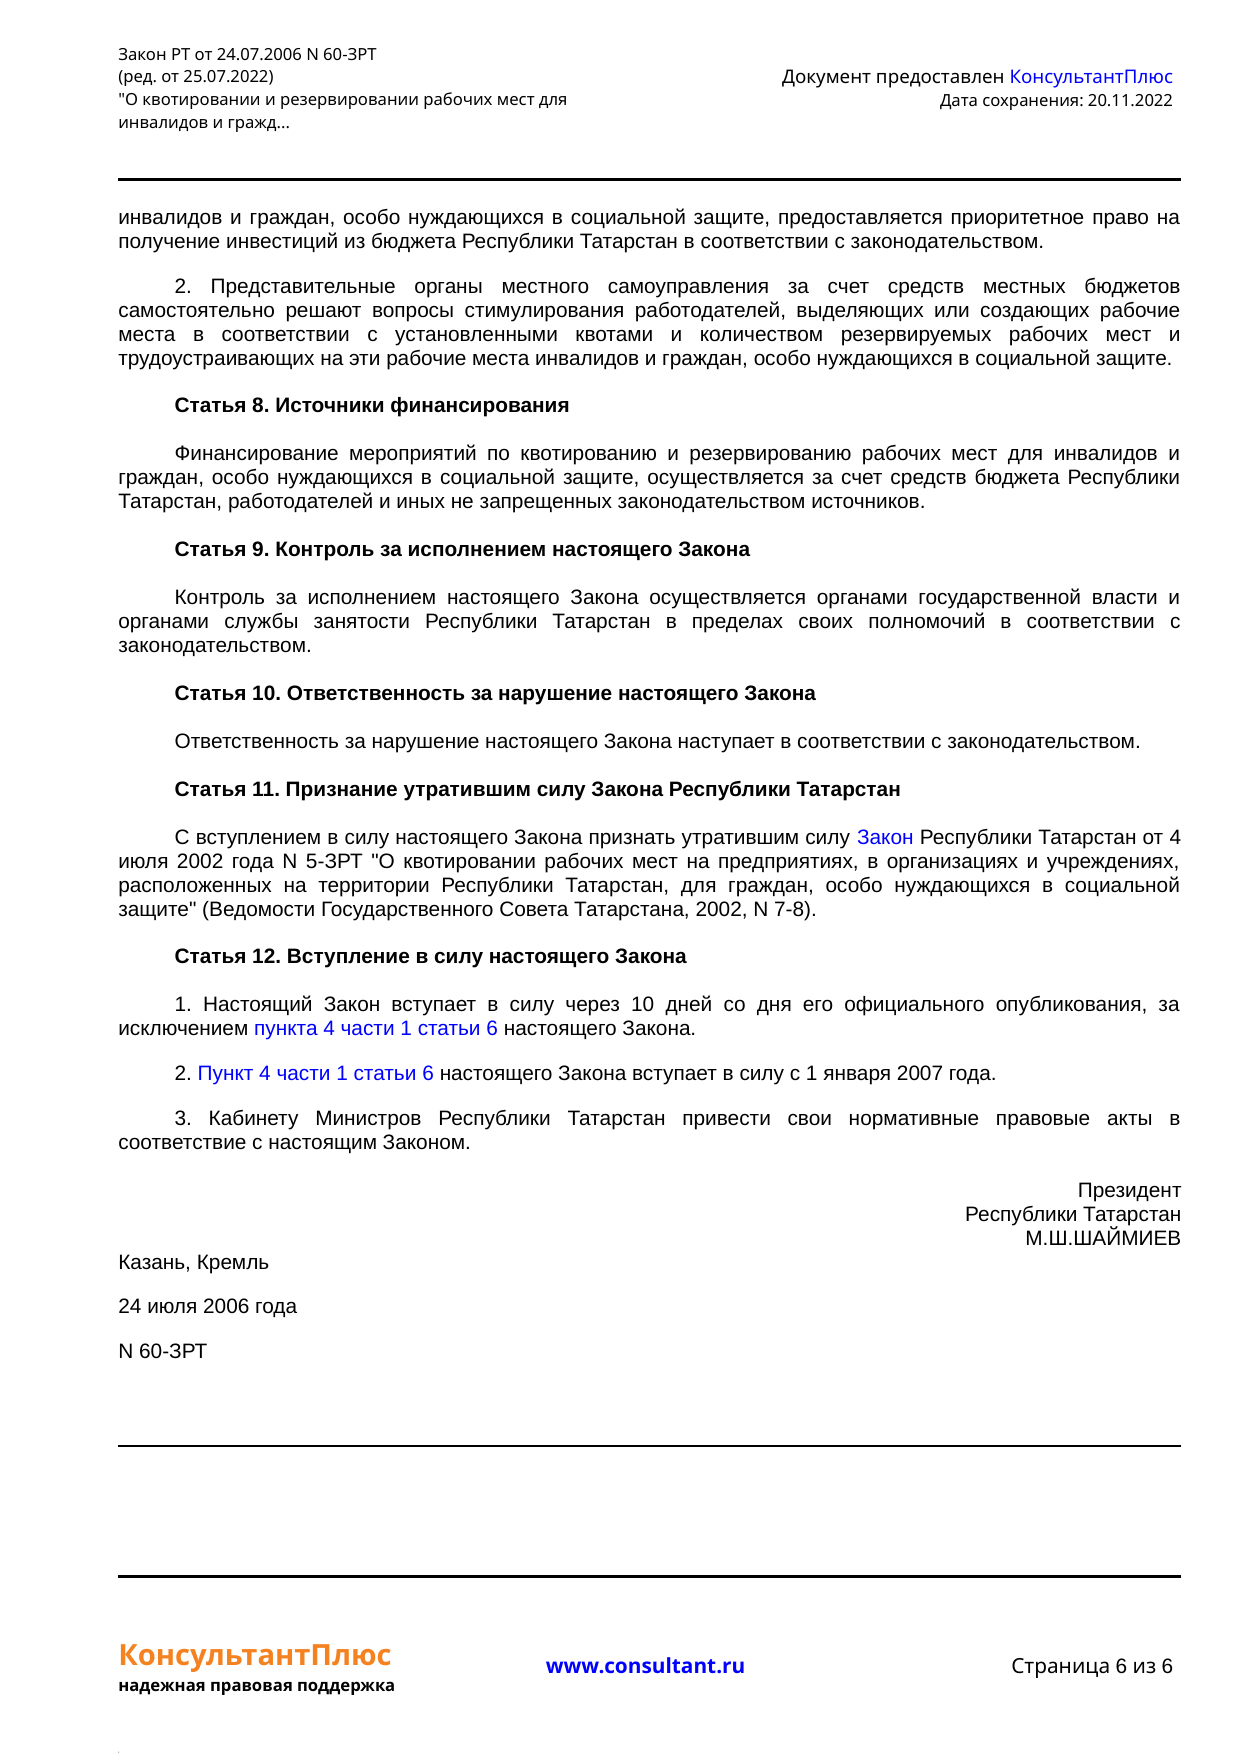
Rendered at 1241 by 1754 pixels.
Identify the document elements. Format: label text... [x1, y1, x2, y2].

text Финансирование мероприятий по квотированию и резервированию рабочих мест для инвалидов и граждан, особо нуждающихся в социальной защите, осуществляется за счет средств бюджета Республики Татарстан, работодателей и иных не запрещенных законодательством источников. [118, 441, 1181, 513]
title Статья 12. Вступление в силу настоящего Закона [118, 944, 1181, 968]
title Статья 11. Признание утратившим силу Закона Республики Татарстан [118, 777, 1181, 801]
text 3. Кабинету Министров Республики Татарстан привести свои нормативные правовые акты в соответствие с настоящим Законом. [118, 1106, 1181, 1154]
text 2. Пункт 4 части 1 статьи 6 настоящего Закона вступает в силу с 1 января 2007 года. [118, 1061, 1181, 1085]
text Президент [118, 1178, 1181, 1202]
text Контроль за исполнением настоящего Закона осуществляется органами государственной власти и органами службы занятости Республики Татарстан в пределах своих полномочий в соответствии с законодательством. [118, 585, 1181, 657]
text Республики Татарстан [118, 1202, 1181, 1226]
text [118, 205, 1181, 253]
text 24 июля 2006 года [118, 1294, 1181, 1318]
text 1. Настоящий Закон вступает в силу через 10 дней со дня его официального опубликования, за исключением пункта 4 части 1 статьи 6 настоящего Закона. [118, 992, 1181, 1040]
text 2. Представительные органы местного самоуправления за счет средств местных бюджетов самостоятельно решают вопросы стимулирования работодателей, выделяющих или создающих рабочие места в соответствии с установленными квотами и количеством резервируемых рабочих мест и трудоустраивающих на эти рабочие места инвалидов и граждан, особо нуждающихся в социальной защите. [118, 273, 1181, 369]
text М.Ш.ШАЙМИЕВ [118, 1226, 1181, 1249]
text N 60-ЗРТ [118, 1339, 1181, 1363]
title Статья 9. Контроль за исполнением настоящего Закона [118, 537, 1181, 561]
text Ответственность за нарушение настоящего Закона наступает в соответствии с законодательством. [118, 729, 1181, 753]
text С вступлением в силу настоящего Закона признать утратившим силу Закон Республики Татарстан от 4 июля 2002 года N 5-ЗРТ "О квотировании рабочих мест на предприятиях, в организациях и учреждениях, расположенных на территории Республики Татарстан, для граждан, особо нуждающихся в социальной защите" (Ведомости Государственного Совета Татарстана, 2002, N 7-8). [118, 824, 1181, 920]
title Статья 8. Источники финансирования [118, 393, 1181, 417]
title Статья 10. Ответственность за нарушение настоящего Закона [118, 681, 1181, 705]
text Казань, Кремль [118, 1249, 1181, 1273]
